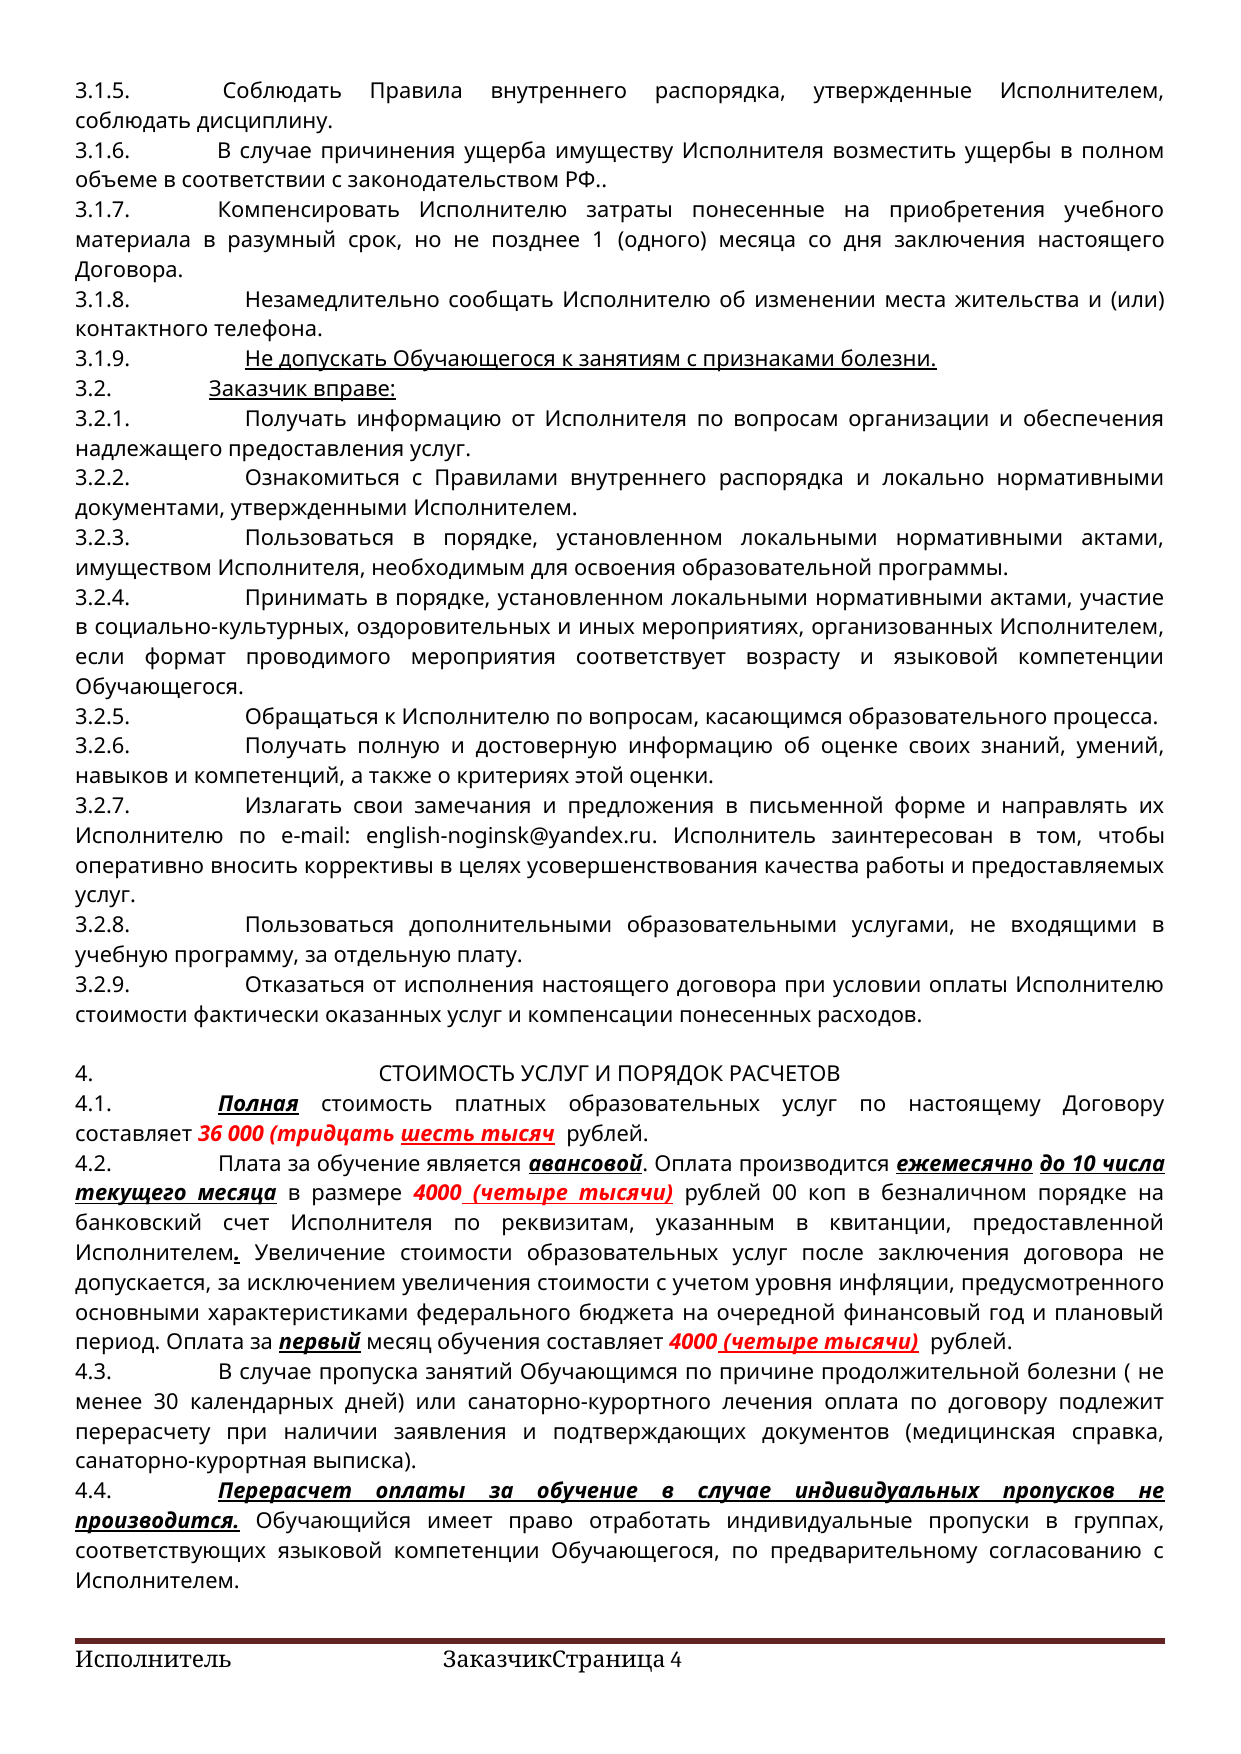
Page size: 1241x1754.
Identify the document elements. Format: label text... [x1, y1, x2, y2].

list Заказчик вправе: [75, 373, 1165, 403]
list Обращаться к Исполнителю по вопросам, касающимся образовательного процесса. [75, 701, 1165, 730]
list Принимать в порядке, установленном локальными нормативными актами, участие в социально-культурных, оздоровительных и иных мероприятиях, организованных Исполнителем, если формат проводимого мероприятия соответствует возрасту и языковой компетенции Обучающегося. [75, 581, 1165, 701]
list Не допускать Обучающегося к занятиям с признаками болезни. [75, 343, 1165, 373]
list Получать информацию от Исполнителя по вопросам организации и обеспечения надлежащего предоставления услуг. [75, 403, 1165, 462]
list В случае причинения ущерба имуществу Исполнителя возместить ущербы в полном объеме в соответствии с законодательством РФ.. [75, 134, 1165, 194]
list Компенсировать Исполнителю затраты понесенные на приобретения учебного материала в разумный срок, но не позднее 1 (одного) месяца со дня заключения настоящего Договора. [75, 194, 1165, 283]
list Получать полную и достоверную информацию об оценке своих знаний, умений, навыков и компетенций, а также о критериях этой оценки. [75, 730, 1165, 790]
list Незамедлительно сообщать Исполнителю об изменении места жительства и (или) контактного телефона. [75, 283, 1165, 343]
list Полная стоимость платных образовательных услуг по настоящему Договору составляет 36 000 (тридцать шесть тысяч рублей. [75, 1088, 1165, 1147]
list В случае пропуска занятий Обучающимся по причине продолжительной болезни ( не менее 30 календарных дней) или санаторно-курортного лечения оплата по договору подлежит перерасчету при наличии заявления и подтверждающих документов (медицинская справка, санаторно-курортная выписка). [75, 1356, 1165, 1475]
list Отказаться от исполнения настоящего договора при условии оплаты Исполнителю стоимости фактически оказанных услуг и компенсации понесенных расходов. [75, 969, 1165, 1028]
list Соблюдать Правила внутреннего распорядка, утвержденные Исполнителем, соблюдать дисциплину. [75, 75, 1165, 134]
list Пользоваться дополнительными образовательными услугами, не входящими в учебную программу, за отдельную плату. [75, 909, 1165, 969]
list Перерасчет оплаты за обучение в случае индивидуальных пропусков не производится. Обучающийся имеет право отработать индивидуальные пропуски в группах, соответствующих языковой компетенции Обучающегося, по предварительному согласованию с Исполнителем. [75, 1475, 1165, 1594]
list СТОИМОСТЬ УСЛУГ И ПОРЯДОК РАСЧЕТОВ [75, 1058, 1165, 1088]
list Излагать свои замечания и предложения в письменной форме и направлять их Исполнителю по e-mail: english-noginsk@yandex.ru. Исполнитель заинтересован в том, чтобы оперативно вносить коррективы в целях усовершенствования качества работы и предоставляемых услуг. [75, 790, 1165, 909]
list Ознакомиться с Правилами внутреннего распорядка и локально нормативными документами, утвержденными Исполнителем. [75, 462, 1165, 522]
list Пользоваться в порядке, установленном локальными нормативными актами, имуществом Исполнителя, необходимым для освоения образовательной программы. [75, 522, 1165, 581]
list Плата за обучение является авансовой. Оплата производится ежемесячно до 10 числа текущего месяца в размере 4000 (четыре тысячи) рублей 00 коп в безналичном порядке на банковский счет Исполнителя по реквизитам, указанным в квитанции, предоставленной Исполнителем. Увеличение стоимости образовательных услуг после заключения договора не допускается, за исключением увеличения стоимости с учетом уровня инфляции, предусмотренного основными характеристиками федерального бюджета на очередной финансовый год и плановый период. Оплата за первый месяц обучения составляет 4000 (четыре тысячи) рублей. [75, 1147, 1165, 1356]
